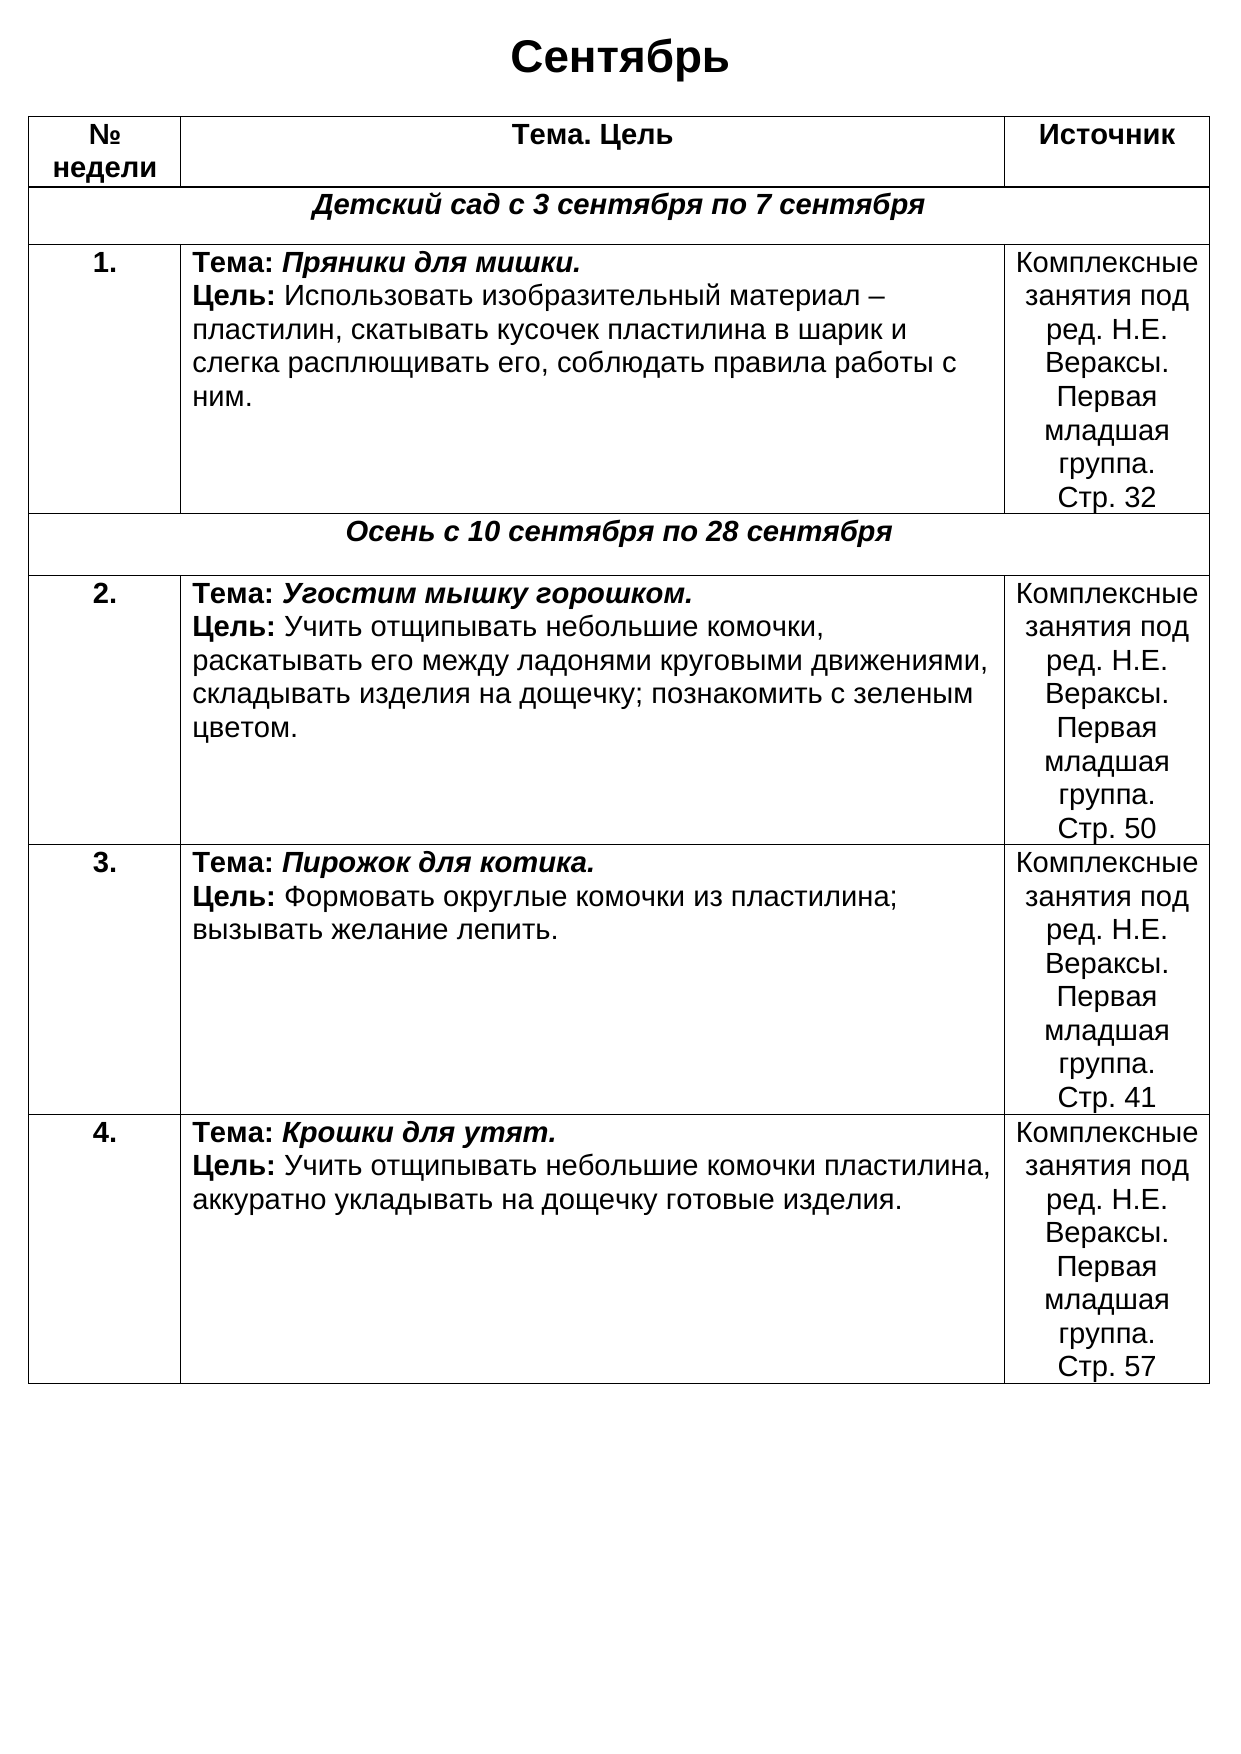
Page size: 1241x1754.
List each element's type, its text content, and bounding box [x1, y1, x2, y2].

table_header Источник [1005, 117, 1209, 186]
table_cell Тема: Угостим мышку горошком. Цель: Учить отщипывать небольшие комочки, раскатывать его между ладонями круговыми движениями, складывать изделия на дощечку; познакомить с зеленым цветом. [181, 576, 1004, 844]
table_cell 2. [29, 576, 180, 844]
table_cell Тема: Пряники для мишки. Цель: Использовать изобразительный материал – пластилин, скатывать кусочек пластилина в шарик и слегка расплющивать его, соблюдать правила работы с ним. [181, 245, 1004, 513]
table_cell 3. [29, 845, 180, 1114]
table_cell Детский сад с 3 сентября по 7 сентября [29, 188, 1209, 244]
text Сентябрь [29, 29, 1211, 82]
table_cell Тема: Крошки для утят. Цель: Учить отщипывать небольшие комочки пластилина, аккуратно укладывать на дощечку готовые изделия. [181, 1115, 1004, 1383]
table_cell Тема: Пирожок для котика. Цель: Формовать округлые комочки из пластилина; вызывать желание лепить. [181, 845, 1004, 1114]
table_header Тема. Цель [181, 117, 1004, 186]
table_header № недели [29, 117, 180, 186]
table_cell Комплексные занятия под ред. Н.Е. Вераксы. Первая младшая группа. Стр. 57 [1005, 1115, 1209, 1383]
table_cell Комплексные занятия под ред. Н.Е. Вераксы. Первая младшая группа. Стр. 50 [1005, 576, 1209, 844]
table_cell 1. [29, 245, 180, 513]
table_cell Осень с 10 сентября по 28 сентября [29, 514, 1209, 575]
table_cell Комплексные занятия под ред. Н.Е. Вераксы. Первая младшая группа. Стр. 41 [1005, 845, 1209, 1114]
table_cell Комплексные занятия под ред. Н.Е. Вераксы. Первая младшая группа. Стр. 32 [1005, 245, 1209, 513]
table_cell 4. [29, 1115, 180, 1383]
